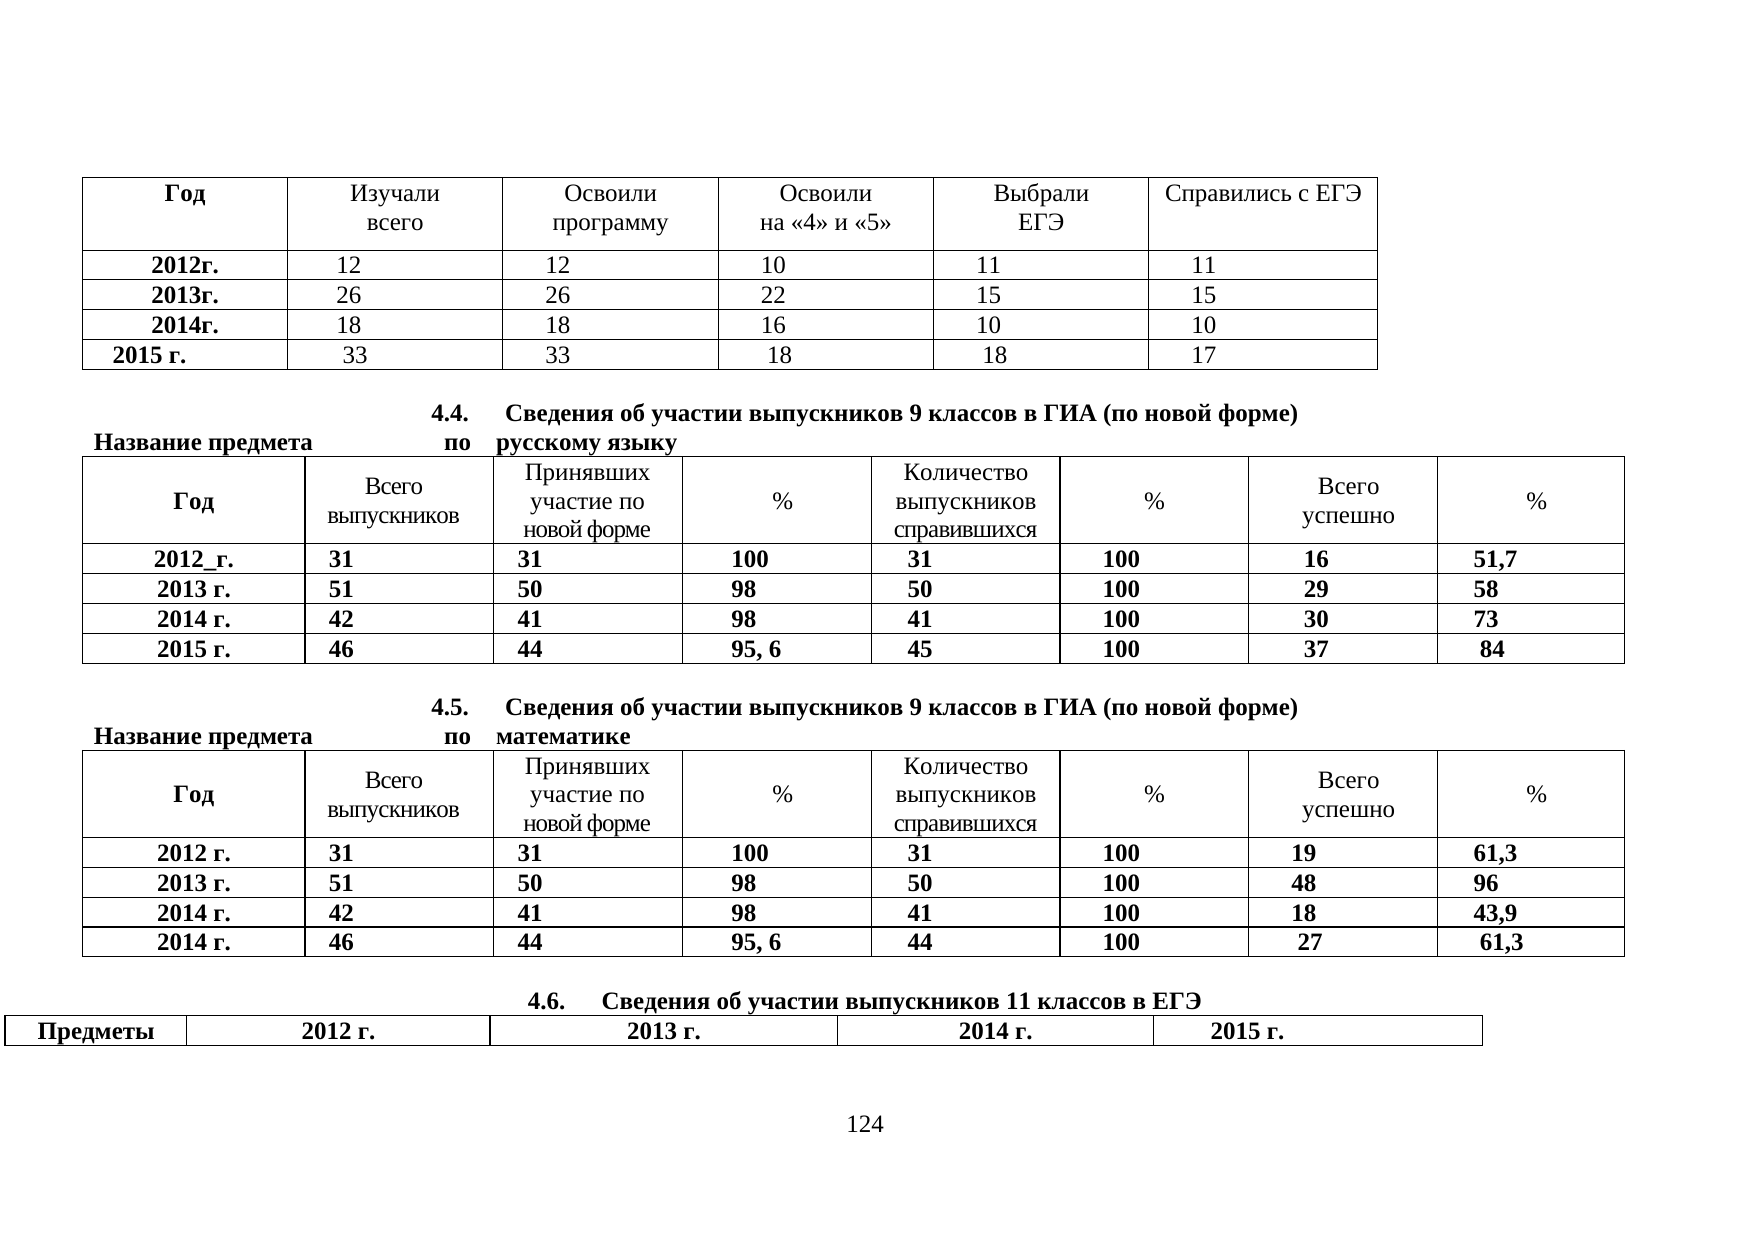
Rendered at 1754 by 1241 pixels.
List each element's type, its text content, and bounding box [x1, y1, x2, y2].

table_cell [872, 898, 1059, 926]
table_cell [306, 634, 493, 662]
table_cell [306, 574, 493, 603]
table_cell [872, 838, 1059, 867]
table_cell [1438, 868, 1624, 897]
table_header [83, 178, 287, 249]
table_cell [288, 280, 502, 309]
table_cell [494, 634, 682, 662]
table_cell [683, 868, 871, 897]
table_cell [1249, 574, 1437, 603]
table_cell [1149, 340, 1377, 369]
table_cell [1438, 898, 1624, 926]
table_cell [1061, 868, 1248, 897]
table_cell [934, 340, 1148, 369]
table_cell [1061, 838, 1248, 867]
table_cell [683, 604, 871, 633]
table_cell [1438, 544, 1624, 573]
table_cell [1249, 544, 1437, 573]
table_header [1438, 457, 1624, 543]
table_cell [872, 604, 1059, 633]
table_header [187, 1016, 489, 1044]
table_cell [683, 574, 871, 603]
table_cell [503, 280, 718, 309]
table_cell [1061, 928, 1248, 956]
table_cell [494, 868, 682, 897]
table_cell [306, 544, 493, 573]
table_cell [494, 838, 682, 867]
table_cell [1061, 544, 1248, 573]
list Сведения об участии выпускников 9 классов в ГИА (по новой форме) [94, 692, 1636, 721]
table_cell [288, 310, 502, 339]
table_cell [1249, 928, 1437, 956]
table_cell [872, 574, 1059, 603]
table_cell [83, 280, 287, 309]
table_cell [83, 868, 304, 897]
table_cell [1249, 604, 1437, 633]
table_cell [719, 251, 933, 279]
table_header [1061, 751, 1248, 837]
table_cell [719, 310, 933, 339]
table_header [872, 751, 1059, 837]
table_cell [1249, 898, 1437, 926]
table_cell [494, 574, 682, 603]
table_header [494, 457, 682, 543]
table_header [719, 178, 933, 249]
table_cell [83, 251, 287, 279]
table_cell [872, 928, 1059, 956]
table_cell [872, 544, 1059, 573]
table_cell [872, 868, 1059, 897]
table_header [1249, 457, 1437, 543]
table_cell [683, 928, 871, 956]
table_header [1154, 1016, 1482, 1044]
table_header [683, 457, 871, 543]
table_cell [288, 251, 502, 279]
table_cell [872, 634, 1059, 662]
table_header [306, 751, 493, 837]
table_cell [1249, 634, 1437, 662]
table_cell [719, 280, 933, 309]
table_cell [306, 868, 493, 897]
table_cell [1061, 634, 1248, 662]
text Название предмета по русскому языку [94, 427, 1636, 456]
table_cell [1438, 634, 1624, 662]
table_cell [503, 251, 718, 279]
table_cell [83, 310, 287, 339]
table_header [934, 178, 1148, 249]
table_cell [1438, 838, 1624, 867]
list Сведения об участии выпускников 9 классов в ГИА (по новой форме) [94, 398, 1636, 427]
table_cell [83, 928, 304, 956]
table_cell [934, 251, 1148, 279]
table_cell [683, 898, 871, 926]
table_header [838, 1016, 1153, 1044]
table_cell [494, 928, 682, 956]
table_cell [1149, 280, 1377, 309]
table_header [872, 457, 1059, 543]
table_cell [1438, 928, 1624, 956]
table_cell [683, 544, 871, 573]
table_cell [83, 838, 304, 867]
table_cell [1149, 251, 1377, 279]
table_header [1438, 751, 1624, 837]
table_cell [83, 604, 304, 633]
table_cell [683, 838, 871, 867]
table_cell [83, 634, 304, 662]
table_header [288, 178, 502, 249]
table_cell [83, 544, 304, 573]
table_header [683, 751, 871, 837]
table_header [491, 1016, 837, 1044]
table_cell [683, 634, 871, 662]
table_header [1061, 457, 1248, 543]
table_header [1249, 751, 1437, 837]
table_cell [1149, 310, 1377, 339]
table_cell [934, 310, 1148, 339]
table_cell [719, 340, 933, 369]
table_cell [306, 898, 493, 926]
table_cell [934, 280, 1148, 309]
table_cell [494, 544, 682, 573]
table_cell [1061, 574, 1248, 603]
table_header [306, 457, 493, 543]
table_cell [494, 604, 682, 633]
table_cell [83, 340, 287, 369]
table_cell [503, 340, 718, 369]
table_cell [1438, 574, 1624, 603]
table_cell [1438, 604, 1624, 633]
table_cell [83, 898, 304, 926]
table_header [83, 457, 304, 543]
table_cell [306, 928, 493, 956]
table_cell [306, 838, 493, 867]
list Сведения об участии выпускников 11 классов в ЕГЭ [94, 986, 1636, 1015]
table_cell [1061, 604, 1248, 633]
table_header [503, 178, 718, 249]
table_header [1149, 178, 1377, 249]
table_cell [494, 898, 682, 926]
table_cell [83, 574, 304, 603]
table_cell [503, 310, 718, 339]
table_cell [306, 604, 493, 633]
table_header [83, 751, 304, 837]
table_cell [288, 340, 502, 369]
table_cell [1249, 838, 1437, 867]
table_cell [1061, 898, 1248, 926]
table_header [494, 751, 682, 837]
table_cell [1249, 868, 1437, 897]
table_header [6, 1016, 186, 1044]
text Название предмета по математике [94, 721, 1636, 750]
